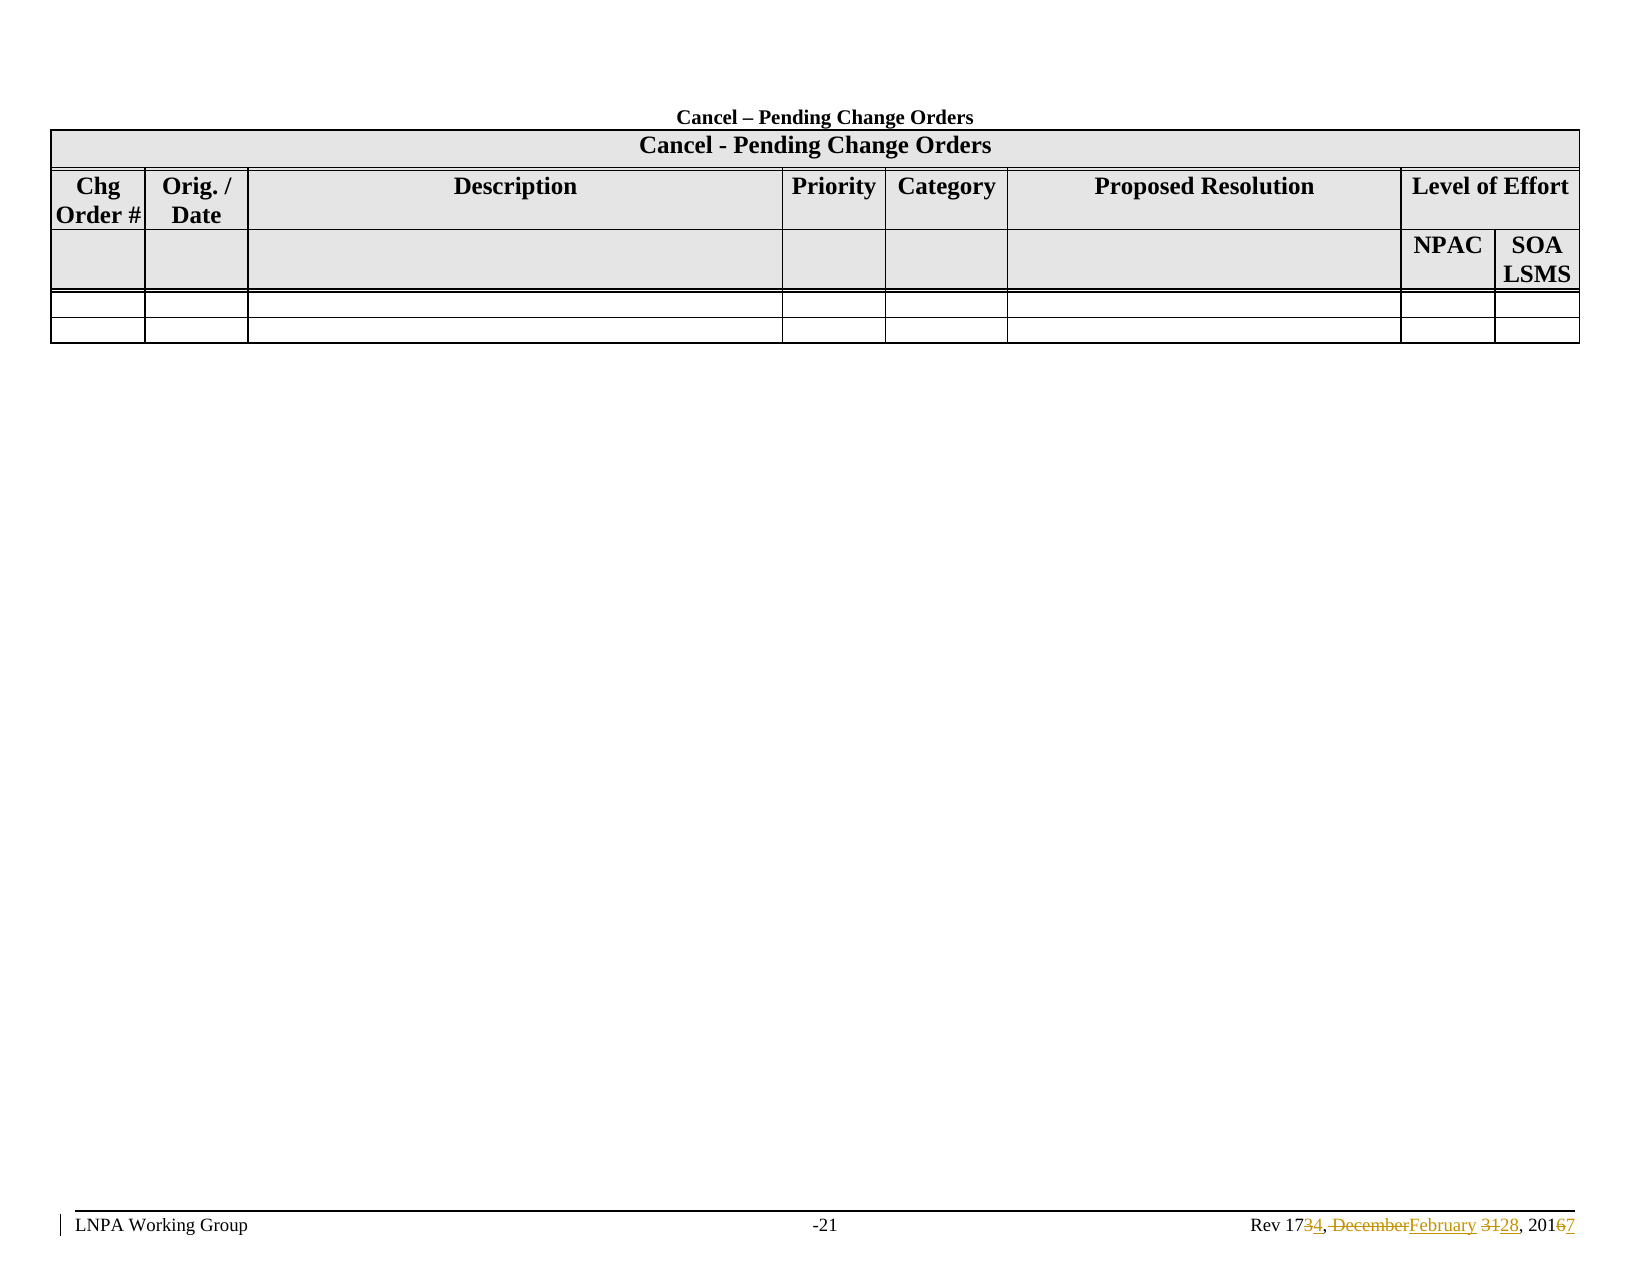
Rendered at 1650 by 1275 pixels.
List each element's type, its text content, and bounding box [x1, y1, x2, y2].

table_cell Category [886, 171, 1007, 229]
table_cell [1496, 293, 1579, 317]
subtitle Cancel – Pending Change Orders [75, 105, 1575, 129]
table_cell [1008, 230, 1400, 288]
table_cell [783, 230, 885, 288]
table_cell Priority [783, 171, 885, 229]
table_cell [249, 293, 782, 317]
table_cell [249, 318, 782, 342]
table_cell [249, 230, 782, 288]
table_cell [146, 318, 247, 342]
table_cell [886, 230, 1007, 288]
table_cell [146, 230, 247, 288]
table_cell [1402, 318, 1494, 342]
table_cell Orig. / Date [146, 171, 247, 229]
table_cell [1496, 318, 1579, 342]
table_cell SOA LSMS [1496, 230, 1579, 288]
table_cell [783, 318, 885, 342]
table_header Cancel - Pending Change Orders [52, 131, 1579, 167]
table_cell Chg Order # [52, 171, 144, 229]
table_cell [52, 293, 144, 317]
table_cell [52, 318, 144, 342]
table_cell NPAC [1402, 230, 1494, 288]
table_cell [1402, 293, 1494, 317]
table_cell Proposed Resolution [1008, 171, 1400, 229]
table_cell Description [249, 171, 782, 229]
table_cell [52, 230, 144, 288]
table_cell [783, 293, 885, 317]
table_cell [886, 293, 1007, 317]
table_cell [1008, 293, 1400, 317]
table_cell [1008, 318, 1400, 342]
table_cell Level of Effort [1402, 171, 1579, 229]
table_cell [146, 293, 247, 317]
table_cell [886, 318, 1007, 342]
